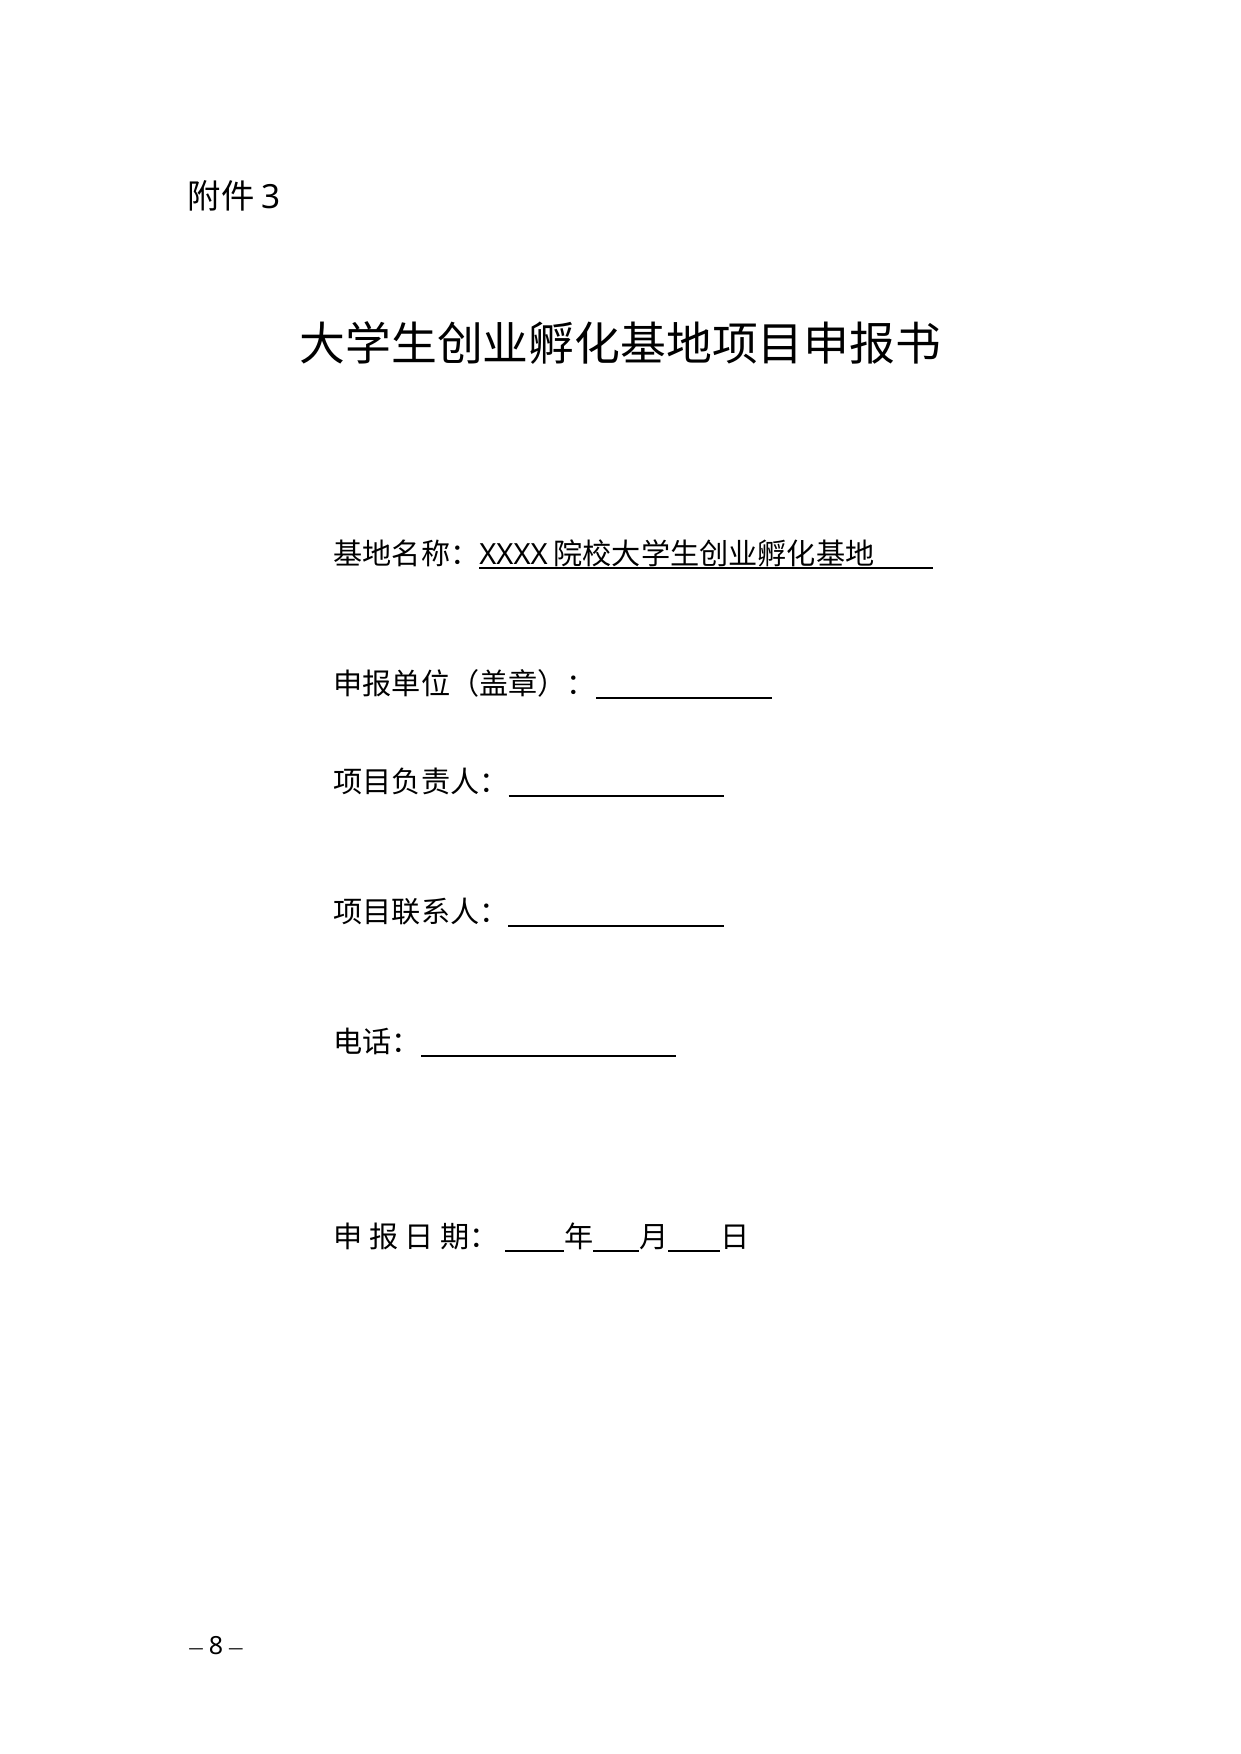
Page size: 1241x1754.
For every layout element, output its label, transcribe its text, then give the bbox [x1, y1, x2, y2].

text 基地名称：XXXX院校大学生创业孵化基地 [187, 519, 1053, 584]
text 申 报 日 期： 年 月 日 [187, 1202, 1053, 1267]
text 电话： [187, 1007, 1053, 1072]
text 项目负责人： [187, 747, 1053, 812]
text 申报单位（盖章）： [187, 649, 1053, 714]
title 大学生创业孵化基地项目申报书 [187, 292, 1053, 389]
text 项目联系人： [187, 877, 1053, 942]
text 附件3 [187, 162, 1053, 227]
